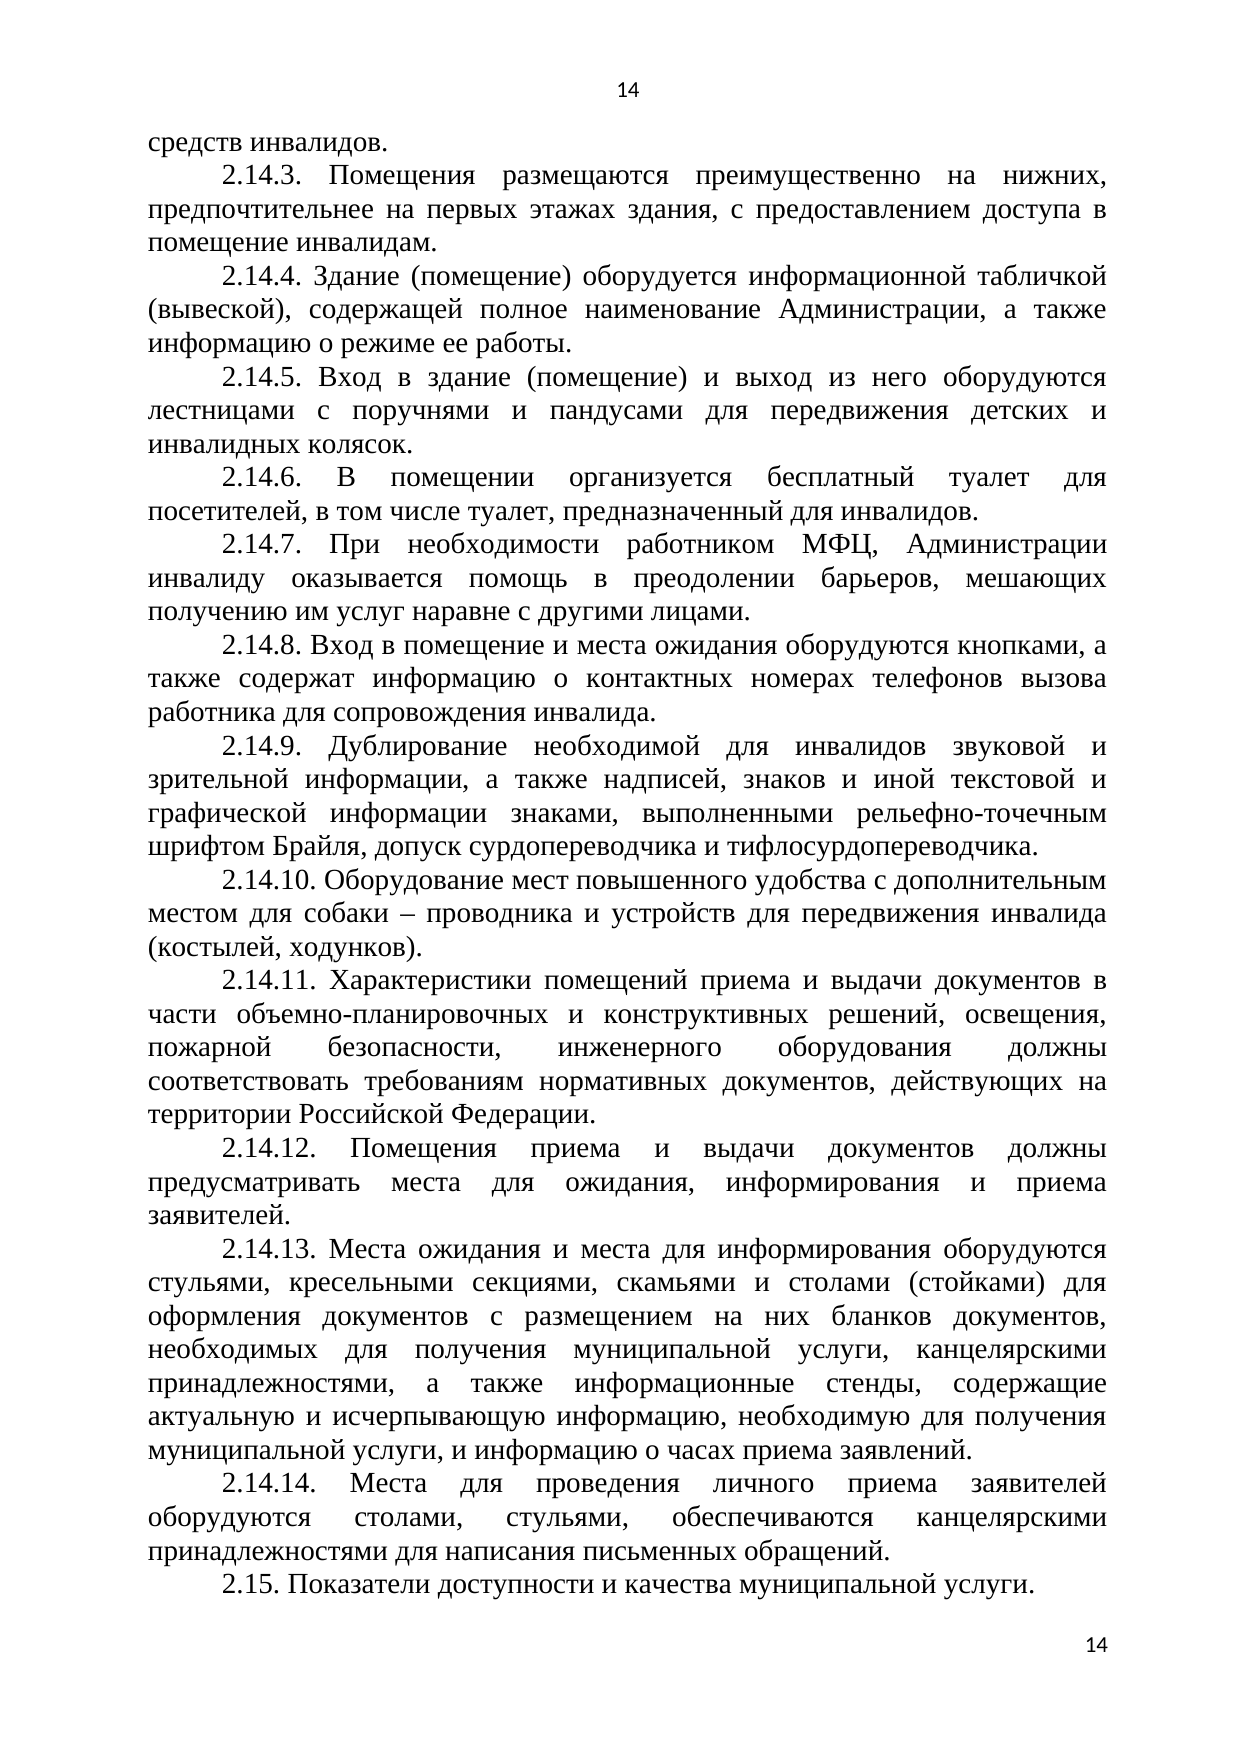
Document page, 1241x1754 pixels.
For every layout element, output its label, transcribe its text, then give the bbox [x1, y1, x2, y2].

text 2.14.12. Помещения приема и выдачи документов должны предусматривать места для ожидания, информирования и приема заявителей. [148, 1130, 1108, 1231]
text 2.15. Показатели доступности и качества муниципальной услуги. [148, 1566, 1108, 1600]
text 2.14.7. При необходимости работником МФЦ, Администрации инвалиду оказывается помощь в преодолении барьеров, мешающих получению им услуг наравне с другими лицами. [148, 526, 1108, 627]
text 2.14.6. В помещении организуется бесплатный туалет для посетителей, в том числе туалет, предназначенный для инвалидов. [148, 459, 1108, 526]
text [148, 124, 1108, 157]
text 2.14.5. Вход в здание (помещение) и выход из него оборудуются лестницами с поручнями и пандусами для передвижения детских и инвалидных колясок. [148, 359, 1108, 459]
text 2.14.9. Дублирование необходимой для инвалидов звуковой и зрительной информации, а также надписей, знаков и иной текстовой и графической информации знаками, выполненными рельефно-точечным шрифтом Брайля, допуск сурдопереводчика и тифлосурдопереводчика. [148, 728, 1108, 862]
text 2.14.11. Характеристики помещений приема и выдачи документов в части объемно-планировочных и конструктивных решений, освещения, пожарной безопасности, инженерного оборудования должны соответствовать требованиям нормативных документов, действующих на территории Российской Федерации. [148, 962, 1108, 1130]
text 2.14.4. Здание (помещение) оборудуется информационной табличкой (вывеской), содержащей полное наименование Администрации, а также информацию о режиме ее работы. [148, 258, 1108, 359]
text 2.14.14. Места для проведения личного приема заявителей оборудуются столами, стульями, обеспечиваются канцелярскими принадлежностями для написания письменных обращений. [148, 1466, 1108, 1566]
text 2.14.13. Места ожидания и места для информирования оборудуются стульями, кресельными секциями, скамьями и столами (стойками) для оформления документов с размещением на них бланков документов, необходимых для получения муниципальной услуги, канцелярскими принадлежностями, а также информационные стенды, содержащие актуальную и исчерпывающую информацию, необходимую для получения муниципальной услуги, и информацию о часах приема заявлений. [148, 1231, 1108, 1466]
text 2.14.3. Помещения размещаются преимущественно на нижних, предпочтительнее на первых этажах здания, с предоставлением доступа в помещение инвалидам. [148, 157, 1108, 258]
text 2.14.8. Вход в помещение и места ожидания оборудуются кнопками, а также содержат информацию о контактных номерах телефонов вызова работника для сопровождения инвалида. [148, 627, 1108, 728]
text 2.14.10. Оборудование мест повышенного удобства с дополнительным местом для собаки – проводника и устройств для передвижения инвалида (костылей, ходунков). [148, 862, 1108, 962]
